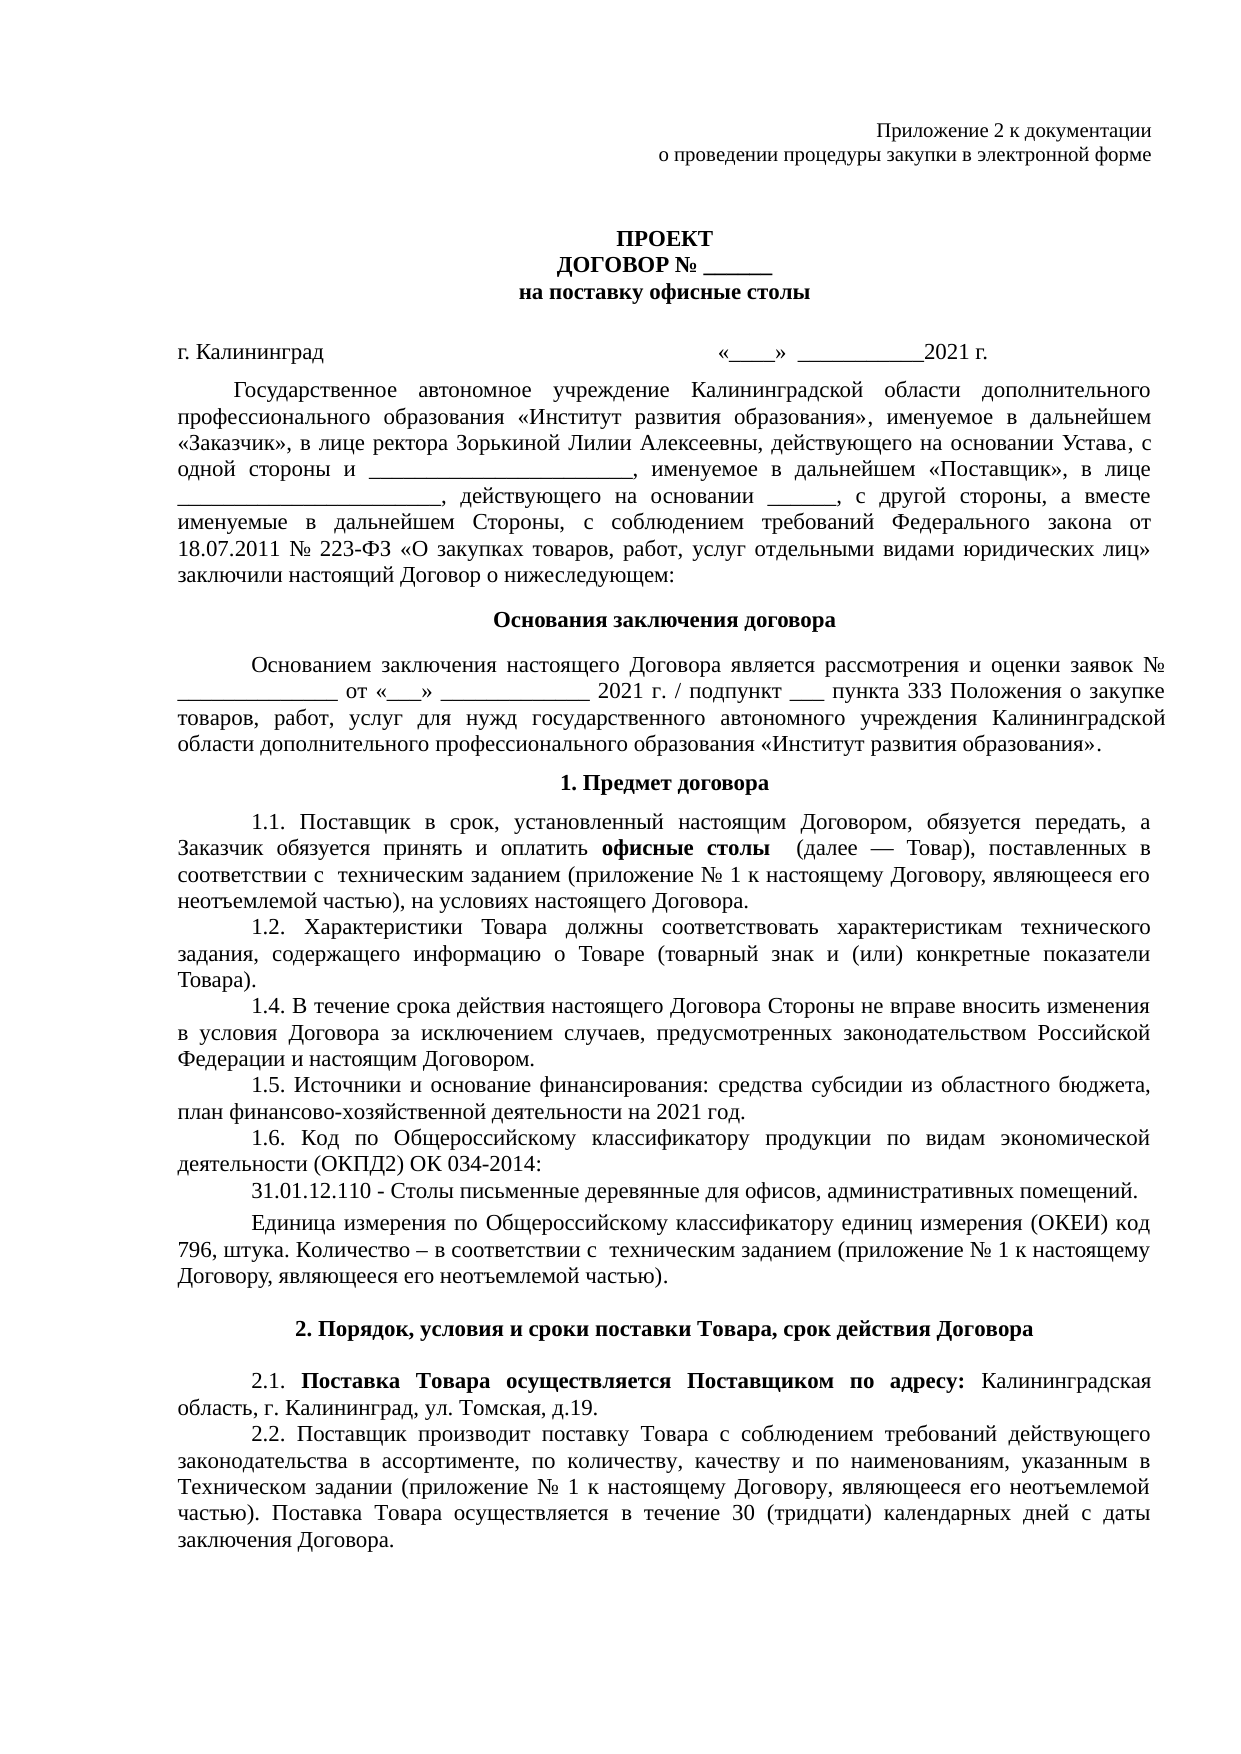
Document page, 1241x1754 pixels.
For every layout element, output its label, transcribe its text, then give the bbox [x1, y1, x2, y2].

text ДОГОВОР № ______ [177, 251, 1152, 278]
text 1.2. Характеристики Товара должны соответствовать характеристикам технического задания, содержащего информацию о Товаре (товарный знак и (или) конкретные показатели Товара). [177, 913, 1152, 992]
text 2.1. Поставка Товара осуществляется Поставщиком по адресу: Калининградская область, г. Калининград, ул. Томская, д.19. [177, 1368, 1152, 1420]
text г. Калининград «____» ___________2021 г. [177, 343, 1152, 364]
text 1.1. Поставщик в срок, установленный настоящим Договором, обязуется передать, а Заказчик обязуется принять и оплатить офисные столы (далее — Товар), поставленных в соответствии с техническим заданием (приложение № 1 к настоящему Договору, являющееся его неотъемлемой частью), на условиях настоящего Договора. [177, 808, 1152, 913]
text 1. Предмет договора [177, 769, 1152, 795]
text Приложение 2 к документации [177, 118, 1152, 142]
text 1.5. Источники и основание финансирования: средства субсидии из областного бюджета, план финансово-хозяйственной деятельности на 2021 год. [177, 1071, 1152, 1124]
text Единица измерения по Общероссийскому классификатору единиц измерения (ОКЕИ) код 796, штука. Количество – в соответствии с техническим заданием (приложение № 1 к настоящему Договору, являющееся его неотъемлемой частью). [177, 1209, 1152, 1288]
text 1.6. Код по Общероссийскому классификатору продукции по видам экономической деятельности (ОКПД2) ОК 034-2014: [177, 1124, 1152, 1177]
text Основанием заключения настоящего Договора является рассмотрения и оценки заявок № ______________ от «___» _____________ 2021 г. / подпункт ___ пункта 333 Положения о закупке товаров, работ, услуг для нужд государственного автономного учреждения Калининградской области дополнительного профессионального образования «Институт развития образования». [177, 651, 1167, 757]
text о проведении процедуры закупки в электронной форме [177, 142, 1152, 166]
text 1.4. В течение срока действия настоящего Договора Стороны не вправе вносить изменения в условия Договора за исключением случаев, предусмотренных законодательством Российской Федерации и настоящим Договором. [177, 992, 1152, 1071]
text Основания заключения договора [177, 606, 1152, 632]
text ПРОЕКТ [177, 225, 1152, 251]
text 2. Порядок, условия и сроки поставки Товара, срок действия Договора [177, 1315, 1152, 1341]
text 31.01.12.110 - Столы письменные деревянные для офисов, административных помещений. [177, 1177, 1152, 1203]
text на поставку офисные столы [177, 278, 1152, 304]
text 2.2. Поставщик производит поставку Товара с соблюдением требований действующего законодательства в ассортименте, по количеству, качеству и по наименованиям, указанным в Техническом задании (приложение № 1 к настоящему Договору, являющееся его неотъемлемой частью). Поставка Товара осуществляется в течение 30 (тридцати) календарных дней с даты заключения Договора. [177, 1420, 1152, 1552]
text Государственное автономное учреждение Калининградской области дополнительного профессионального образования «Институт развития образования», именуемое в дальнейшем «Заказчик», в лице ректора Зорькиной Лилии Алексеевны, действующего на основании Устава, с одной стороны и _______________________, именуемое в дальнейшем «Поставщик», в лице _______________________, действующего на основании ______, с другой стороны, а вместе именуемые в дальнейшем Стороны, с соблюдением требований Федерального закона от 18.07.2011 № 223-ФЗ «О закупках товаров, работ, услуг отдельными видами юридических лиц» заключили настоящий Договор о нижеследующем: [177, 376, 1152, 587]
